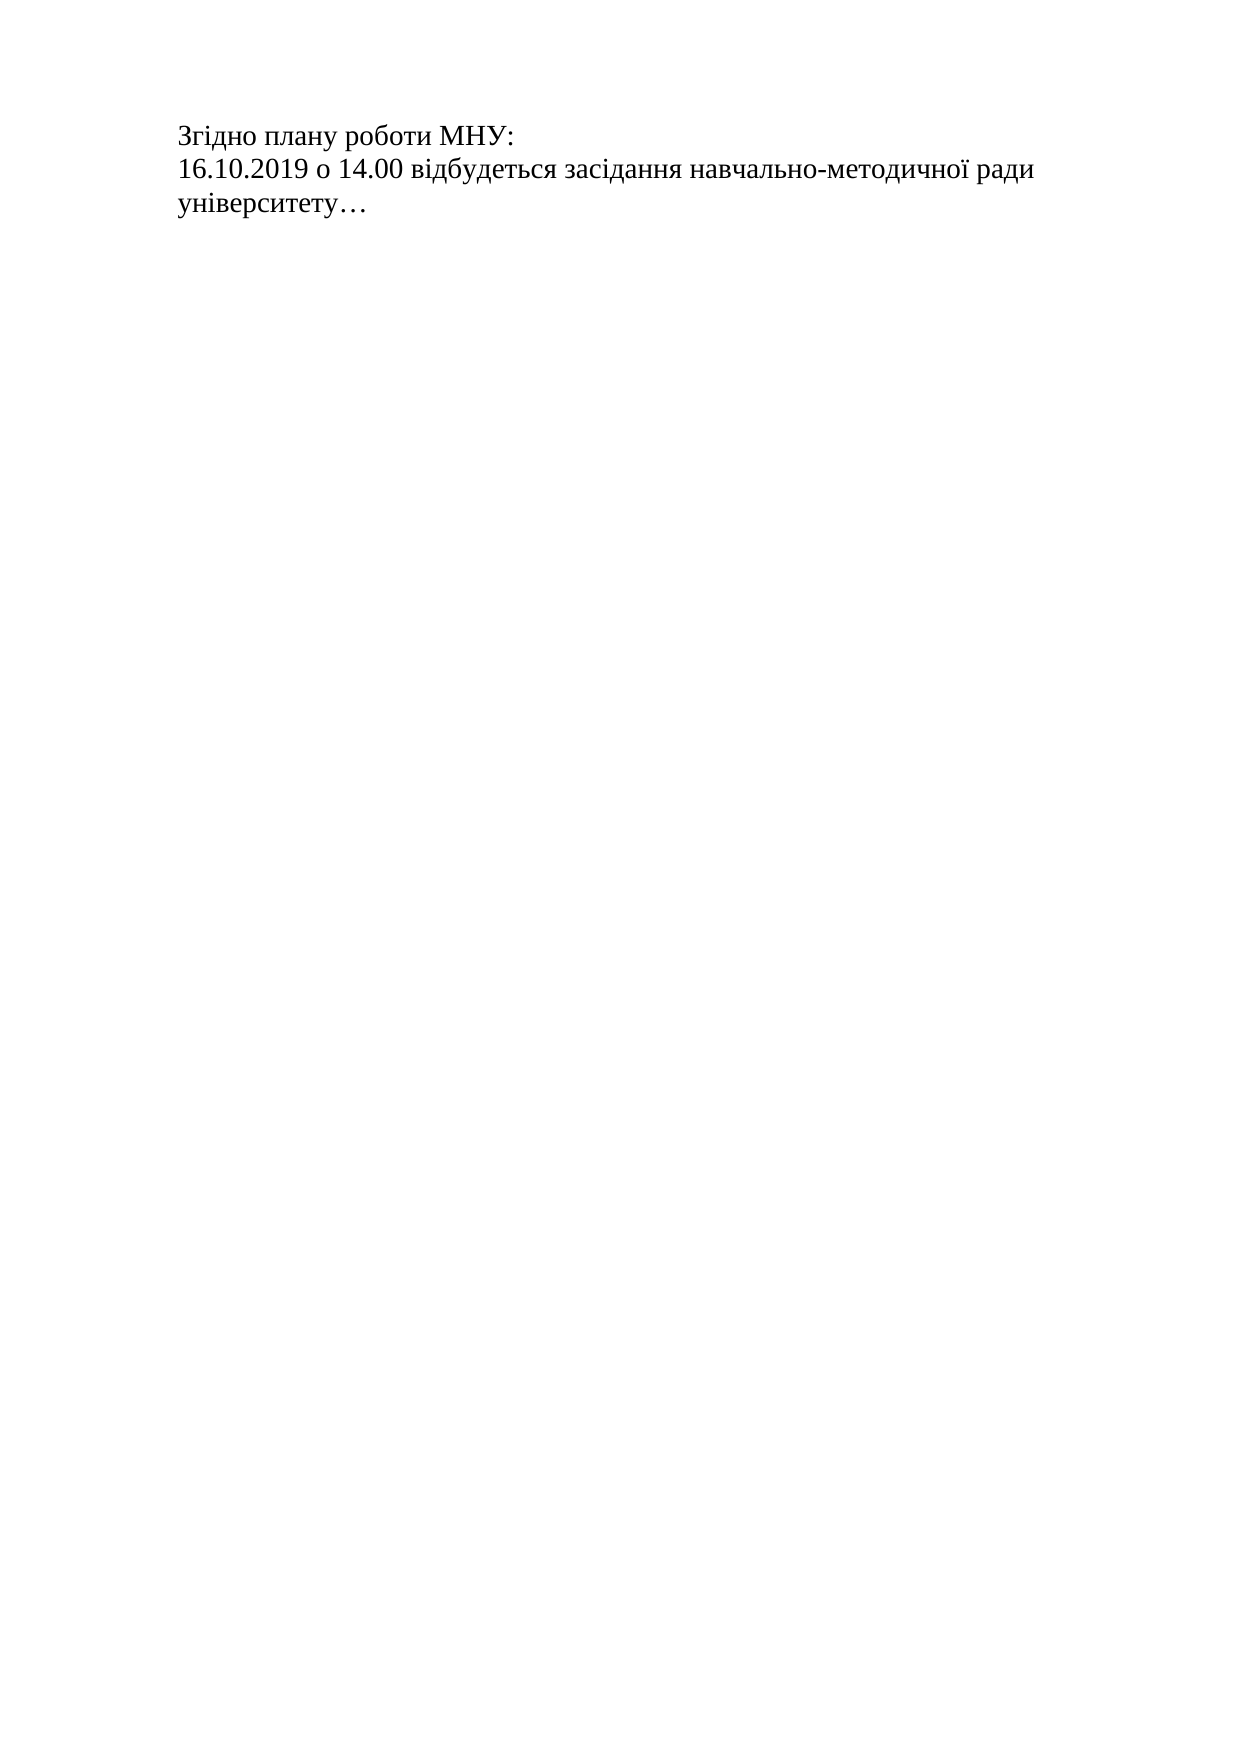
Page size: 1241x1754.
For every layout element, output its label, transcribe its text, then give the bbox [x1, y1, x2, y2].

text 16.10.2019 о 14.00 відбудеться засідання навчально-методичної ради університету… [177, 152, 1152, 219]
text Згідно плану роботи МНУ: [177, 118, 1152, 152]
